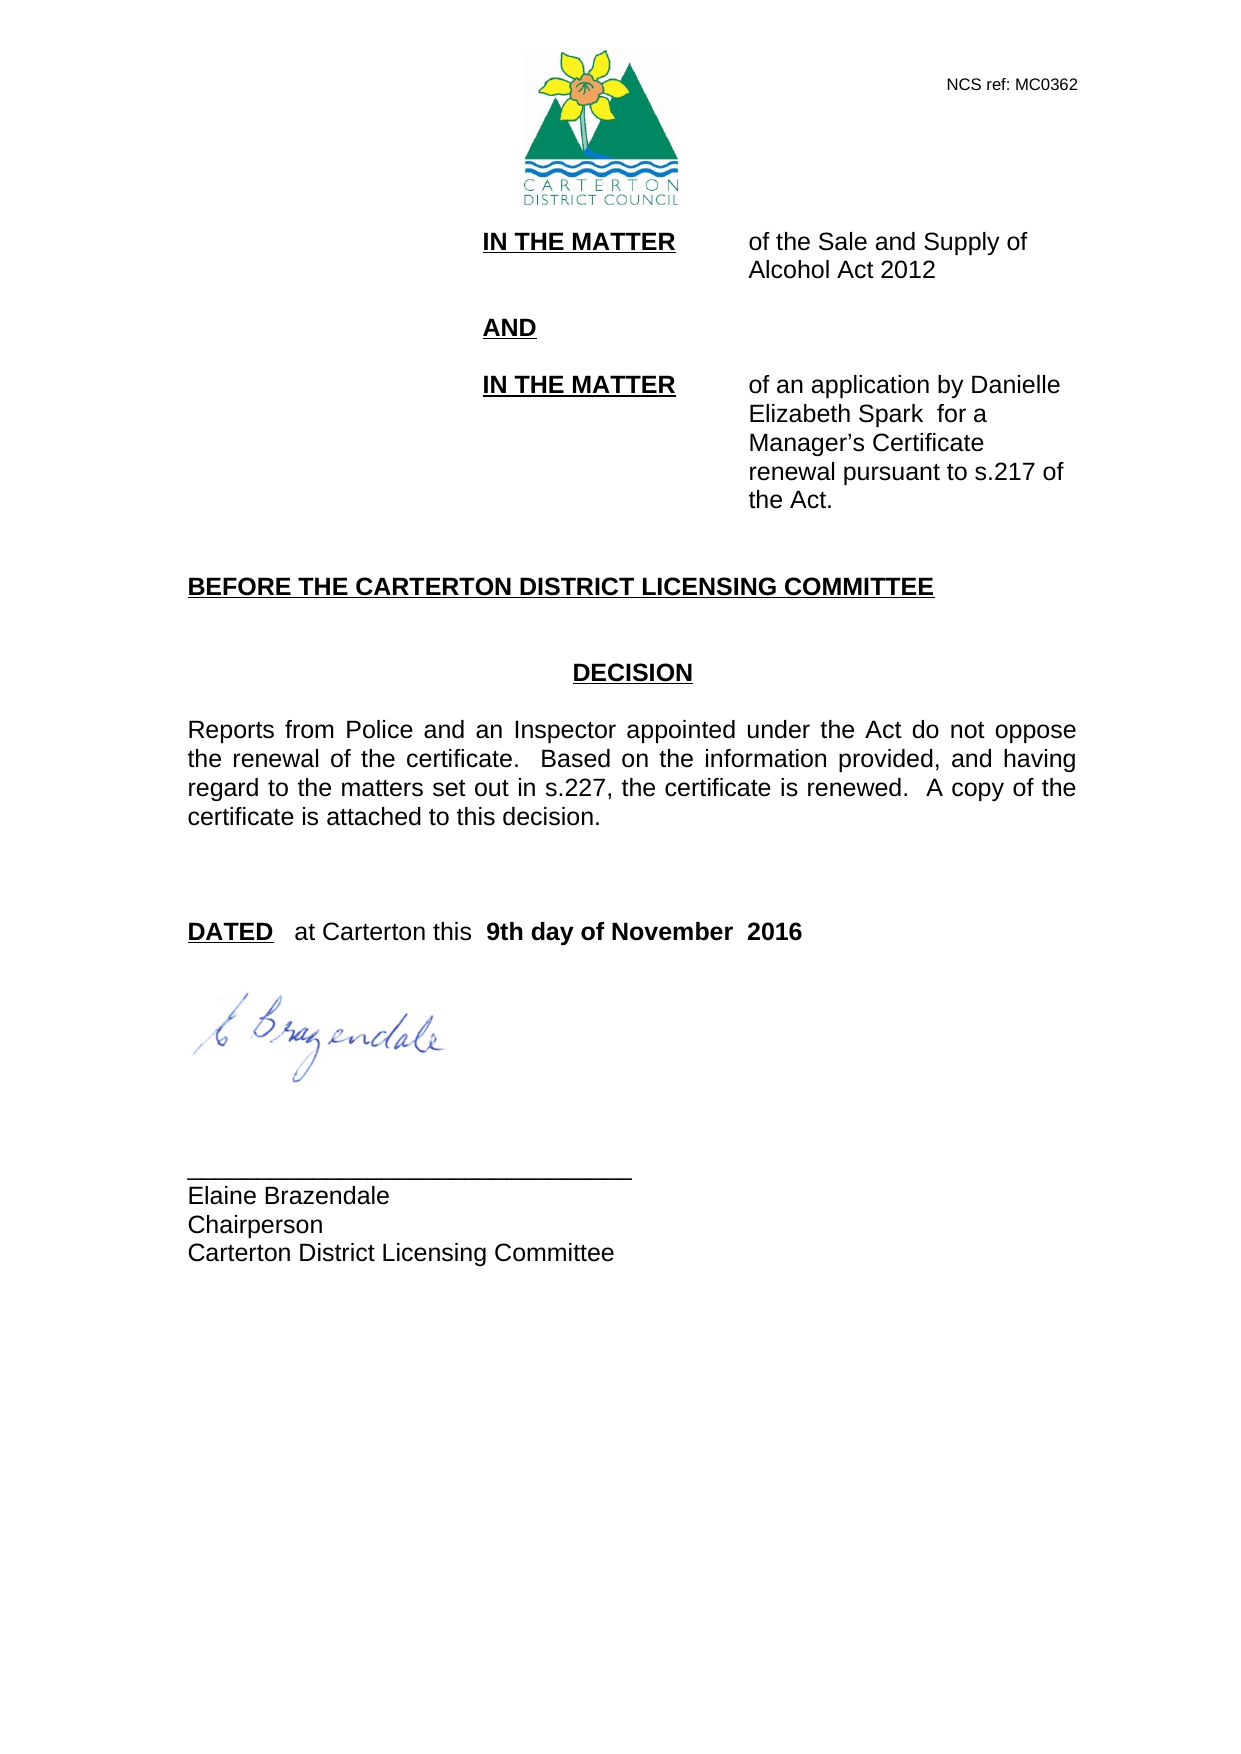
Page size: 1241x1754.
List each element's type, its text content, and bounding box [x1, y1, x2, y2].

text Alcohol Act 2012 [187, 256, 1240, 284]
picture [523, 50, 679, 203]
picture [187, 974, 469, 1095]
text Chairperson [187, 1209, 1078, 1238]
text ________________________________ [187, 1152, 1078, 1181]
text IN THE MATTER of an application by Danielle Elizabeth Spark for a Manager’s Certificate renewal pursuant to s.217 of the Act. [187, 371, 1078, 514]
text IN THE MATTER of the and Supply of [187, 227, 1240, 256]
text Elaine Brazendale [187, 1181, 1078, 1209]
text BEFORE THE CARTERTON DISTRICT LICENSING COMMITTEE [187, 572, 1078, 601]
text Reports from Police and an Inspector appointed under the Act do not oppose the renewal of the certificate. Based on the information provided, and having regard to the matters set out in s.227, the certificate is renewed. A copy of the certificate is attached to this decision. [187, 716, 1078, 831]
text AND [187, 313, 1078, 342]
text Carterton District Licensing Committee [187, 1238, 1078, 1267]
text DECISION [187, 658, 1078, 687]
text DATED at Carterton this 9th day of November 2016 [187, 917, 1078, 946]
